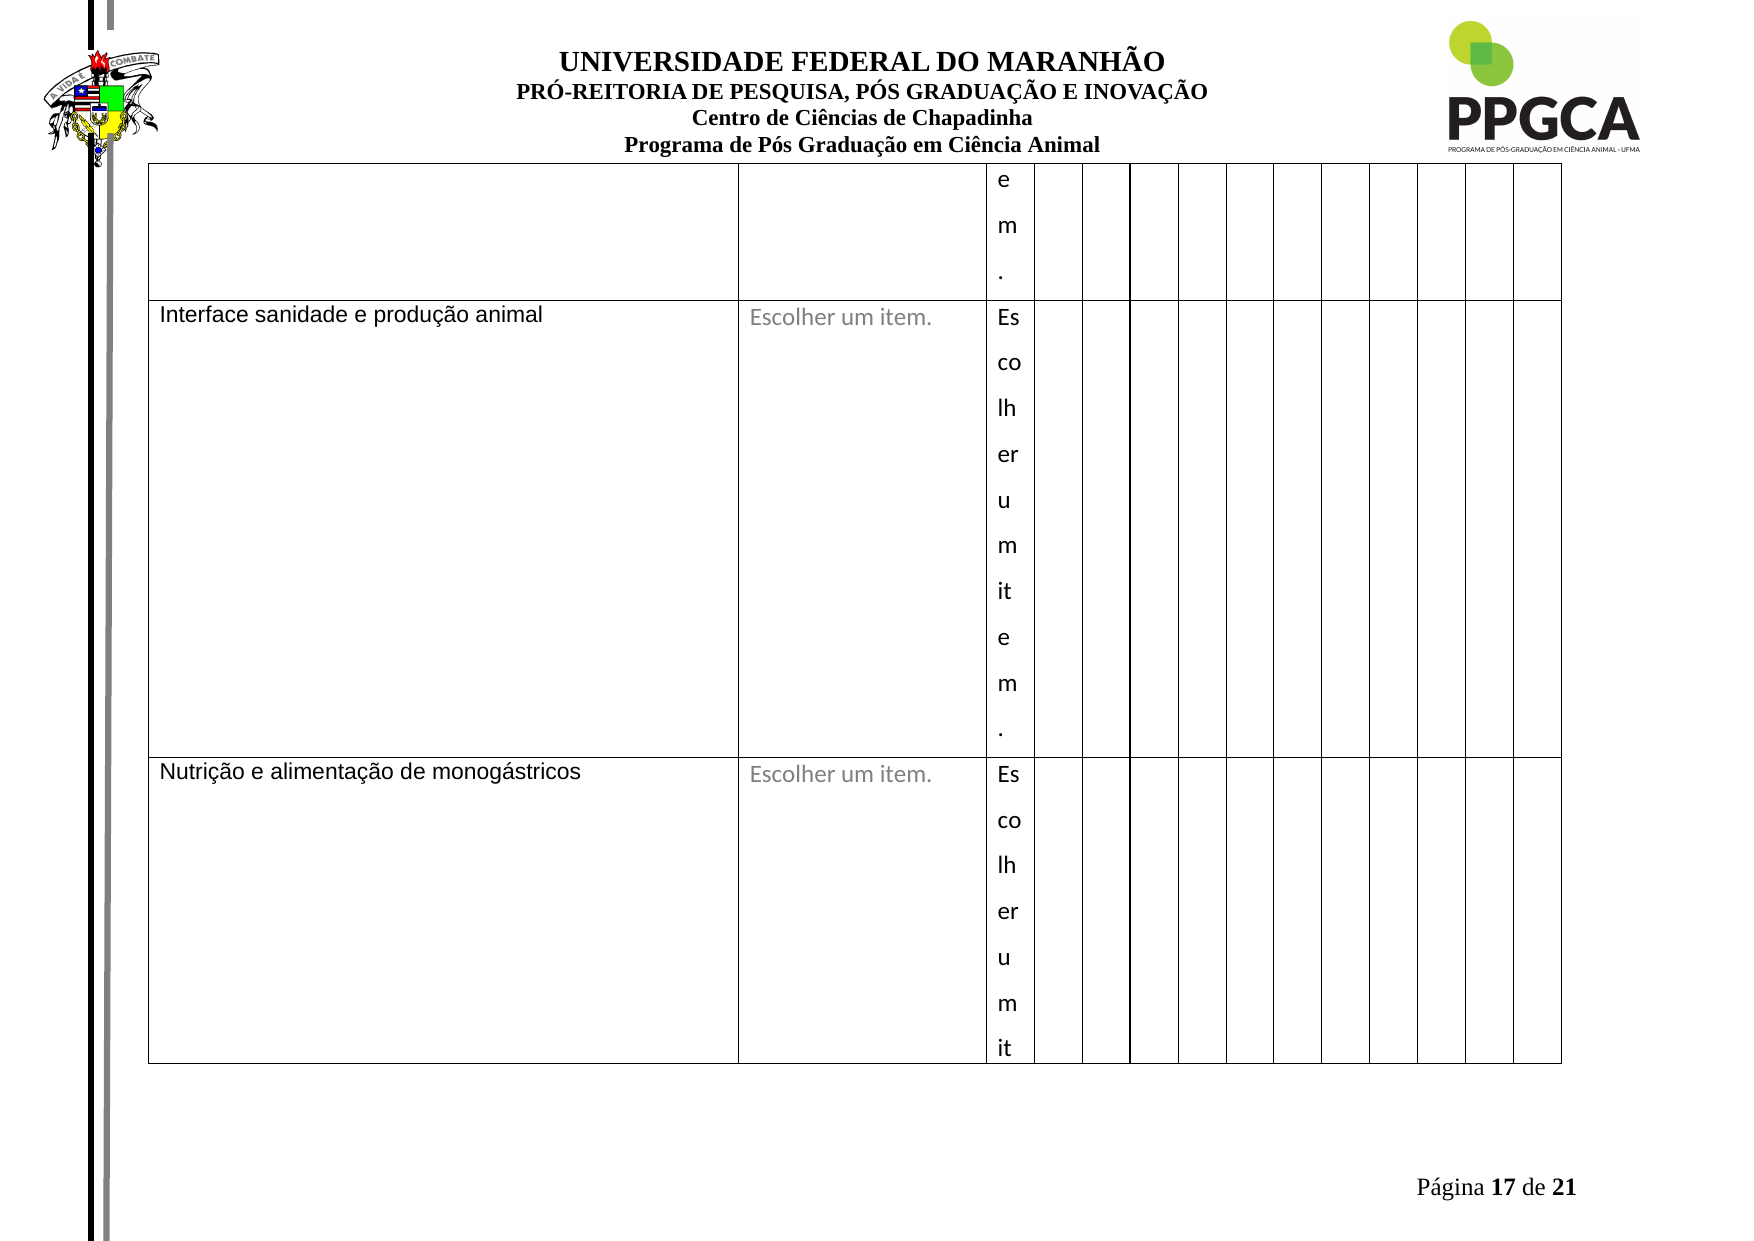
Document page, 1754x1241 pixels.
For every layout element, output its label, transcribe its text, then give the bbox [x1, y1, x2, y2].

table_cell [1370, 758, 1417, 1063]
table_cell Interface sanidade e produção animal [149, 301, 738, 757]
table_cell [1322, 164, 1369, 300]
table_cell [1514, 758, 1561, 1063]
table_cell [1131, 758, 1178, 1063]
table_cell [1322, 301, 1369, 757]
table_cell [1083, 164, 1129, 300]
table_cell [1274, 758, 1321, 1063]
table_cell [1322, 758, 1369, 1063]
table_cell [1227, 301, 1273, 757]
table_cell [1418, 758, 1465, 1063]
table_cell [1035, 164, 1082, 300]
table_cell [987, 301, 1034, 757]
table_cell [1035, 301, 1082, 757]
table_cell [1514, 301, 1561, 757]
table_cell [1466, 758, 1513, 1063]
table_cell [1514, 164, 1561, 300]
table_cell [1418, 164, 1465, 300]
table_cell [1035, 758, 1082, 1063]
table_cell [1274, 164, 1321, 300]
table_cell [149, 758, 738, 1063]
table_cell [1274, 301, 1321, 757]
table_cell [1466, 301, 1513, 757]
table_cell [1466, 164, 1513, 300]
table_cell [1083, 301, 1129, 757]
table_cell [149, 164, 738, 300]
table_cell [1179, 301, 1226, 757]
table_cell [1083, 758, 1129, 1063]
table_cell [1418, 301, 1465, 757]
table_cell [1131, 164, 1178, 300]
table_cell [987, 164, 1034, 300]
table_cell [1370, 164, 1417, 300]
table_cell [1131, 301, 1178, 757]
table_cell [1179, 164, 1226, 300]
table_cell [1179, 758, 1226, 1063]
table_cell [1227, 164, 1273, 300]
table_cell [1370, 301, 1417, 757]
table_cell [987, 758, 1034, 1063]
table_cell [1227, 758, 1273, 1063]
